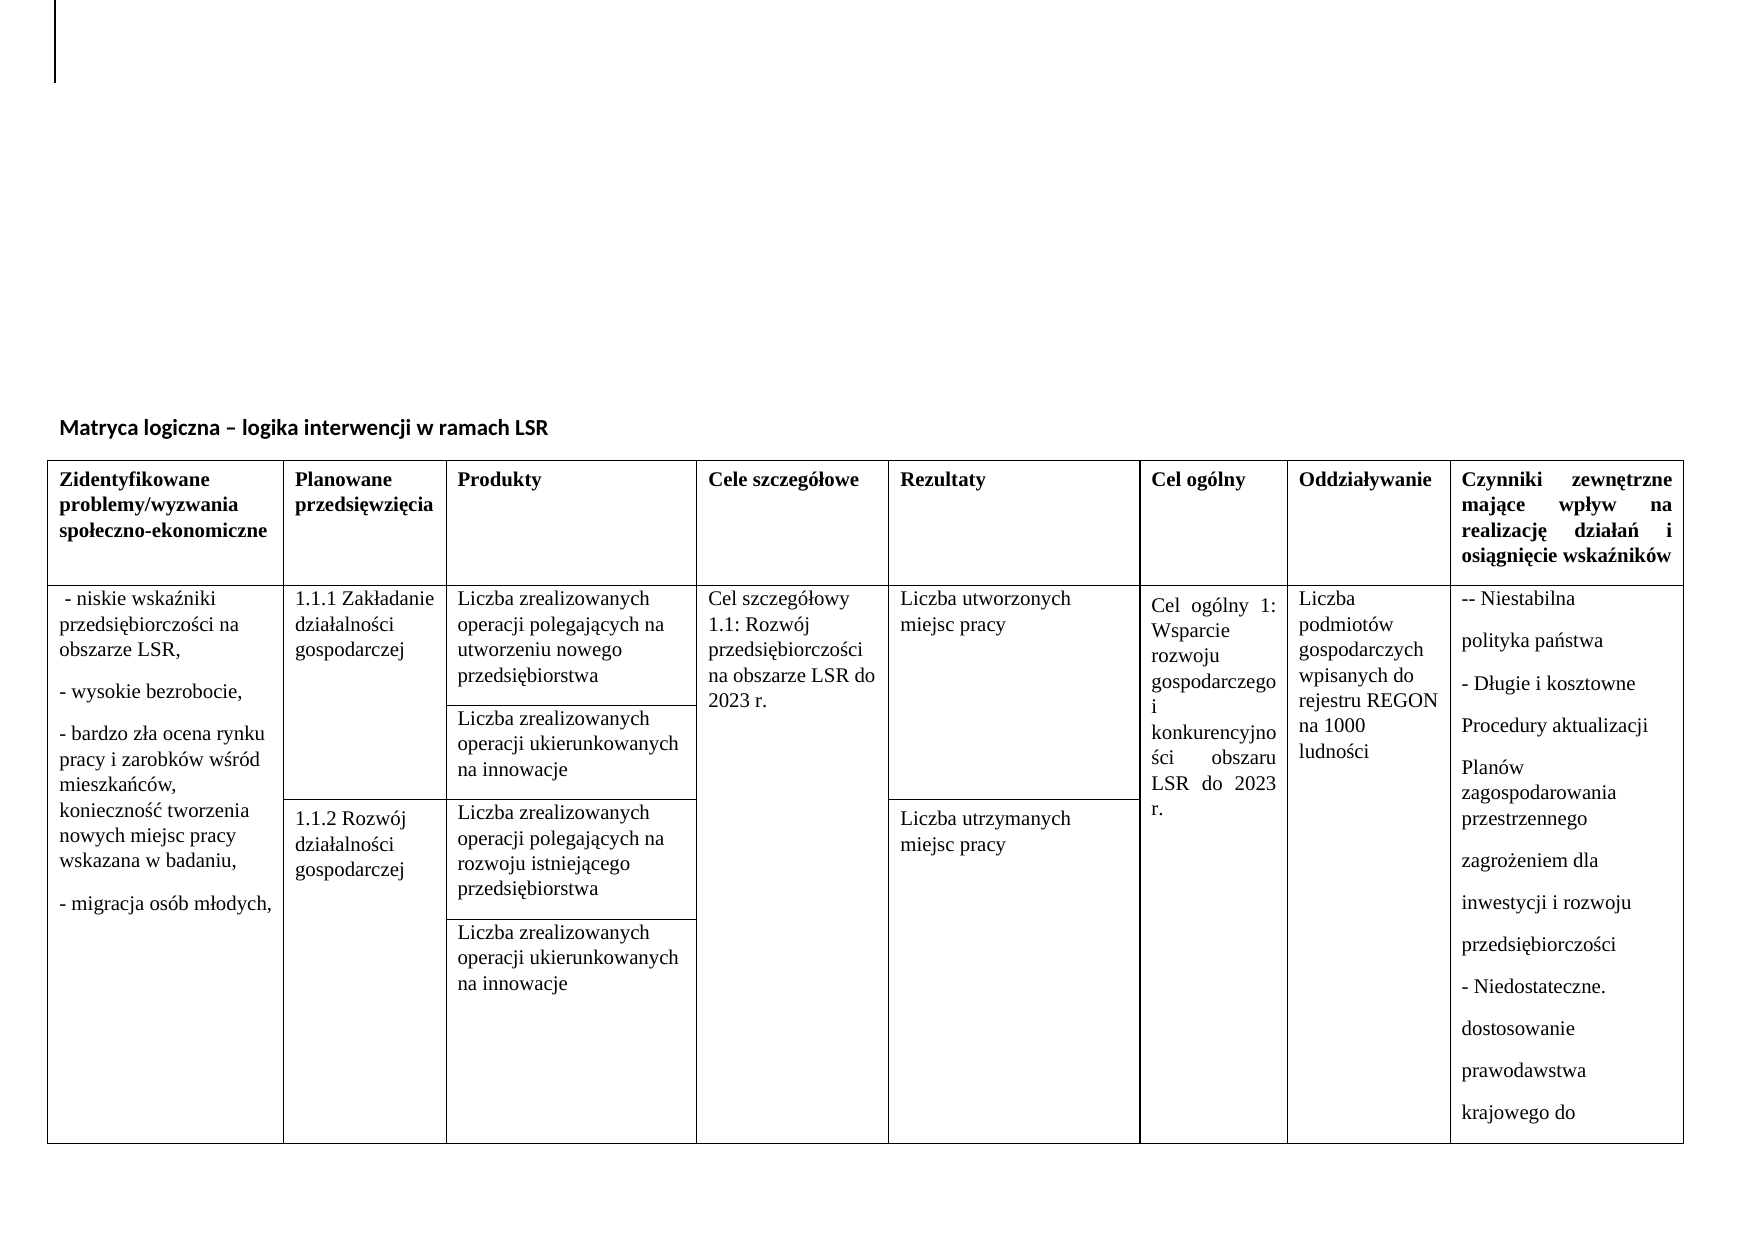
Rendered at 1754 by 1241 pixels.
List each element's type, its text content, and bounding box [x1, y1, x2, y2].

table_header Produkty [447, 461, 696, 585]
table_cell Liczba utworzonych miejsc pracy [889, 586, 1139, 799]
table_cell Liczba podmiotów gospodarczych wpisanych do rejestru REGON na 1000 ludności [1288, 586, 1450, 1142]
table_header Planowane przedsięwzięcia [284, 461, 446, 585]
table_cell -- Niestabilna polityka państwa - Długie i kosztowne Procedury aktualizacji Planów zagospodarowania przestrzennego zagrożeniem dla inwestycji i rozwoju przedsiębiorczości - Niedostateczne. dostosowanie prawodawstwa krajowego do legalnej sprzedaży produktów lokalnych. - Skomplikowane przepisy dla osób rozpoczynających działalność gospodarczą. Preferencje w finansowaniu innowacji i B+R, zastępowanie dotacji instrumentami zwrotnymi. [1451, 586, 1683, 1142]
table_header Cel ogólny [1141, 461, 1287, 585]
table_cell - niskie wskaźniki przedsiębiorczości na obszarze LSR, - wysokie bezrobocie, - bardzo zła ocena rynku pracy i zarobków wśród mieszkańców, konieczność tworzenia nowych miejsc pracy wskazana w badaniu, - migracja osób młodych, [48, 586, 283, 1142]
table_header Zidentyfikowane problemy/wyzwania społeczno-ekonomiczne [48, 461, 283, 585]
table_cell Cel szczegółowy 1.1: Rozwój przedsiębiorczości na obszarze LSR do 2023 r. [697, 586, 888, 1142]
table_cell 1.1.1 Zakładanie działalności gospodarczej [284, 586, 446, 799]
text Matryca logiczna – logika interwencji w ramach LSR [59, 413, 1695, 441]
table_header Cele szczegółowe [697, 461, 888, 585]
table_cell Cel ogólny 1: Wsparcie rozwoju gospodarczego i konkurencyjności obszaru LSR do 2023 r. [1141, 586, 1287, 1142]
table_header Rezultaty [889, 461, 1139, 585]
table_header Oddziaływanie [1288, 461, 1450, 585]
table_header Czynniki zewnętrzne mające wpływ na realizację działań i osiągnięcie wskaźników [1451, 461, 1683, 585]
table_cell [447, 920, 696, 1142]
table_cell Liczba utrzymanych miejsc pracy [889, 800, 1139, 1142]
table_cell Liczba zrealizowanych operacji polegających na rozwoju istniejącego przedsiębiorstwa [447, 800, 696, 919]
table_cell Liczba zrealizowanych operacji polegających na utworzeniu nowego przedsiębiorstwa [447, 586, 696, 705]
table_cell Liczba zrealizowanych operacji ukierunkowanych na innowacje [447, 706, 696, 799]
table_cell 1.1.2 Rozwój działalności gospodarczej [284, 800, 446, 1142]
